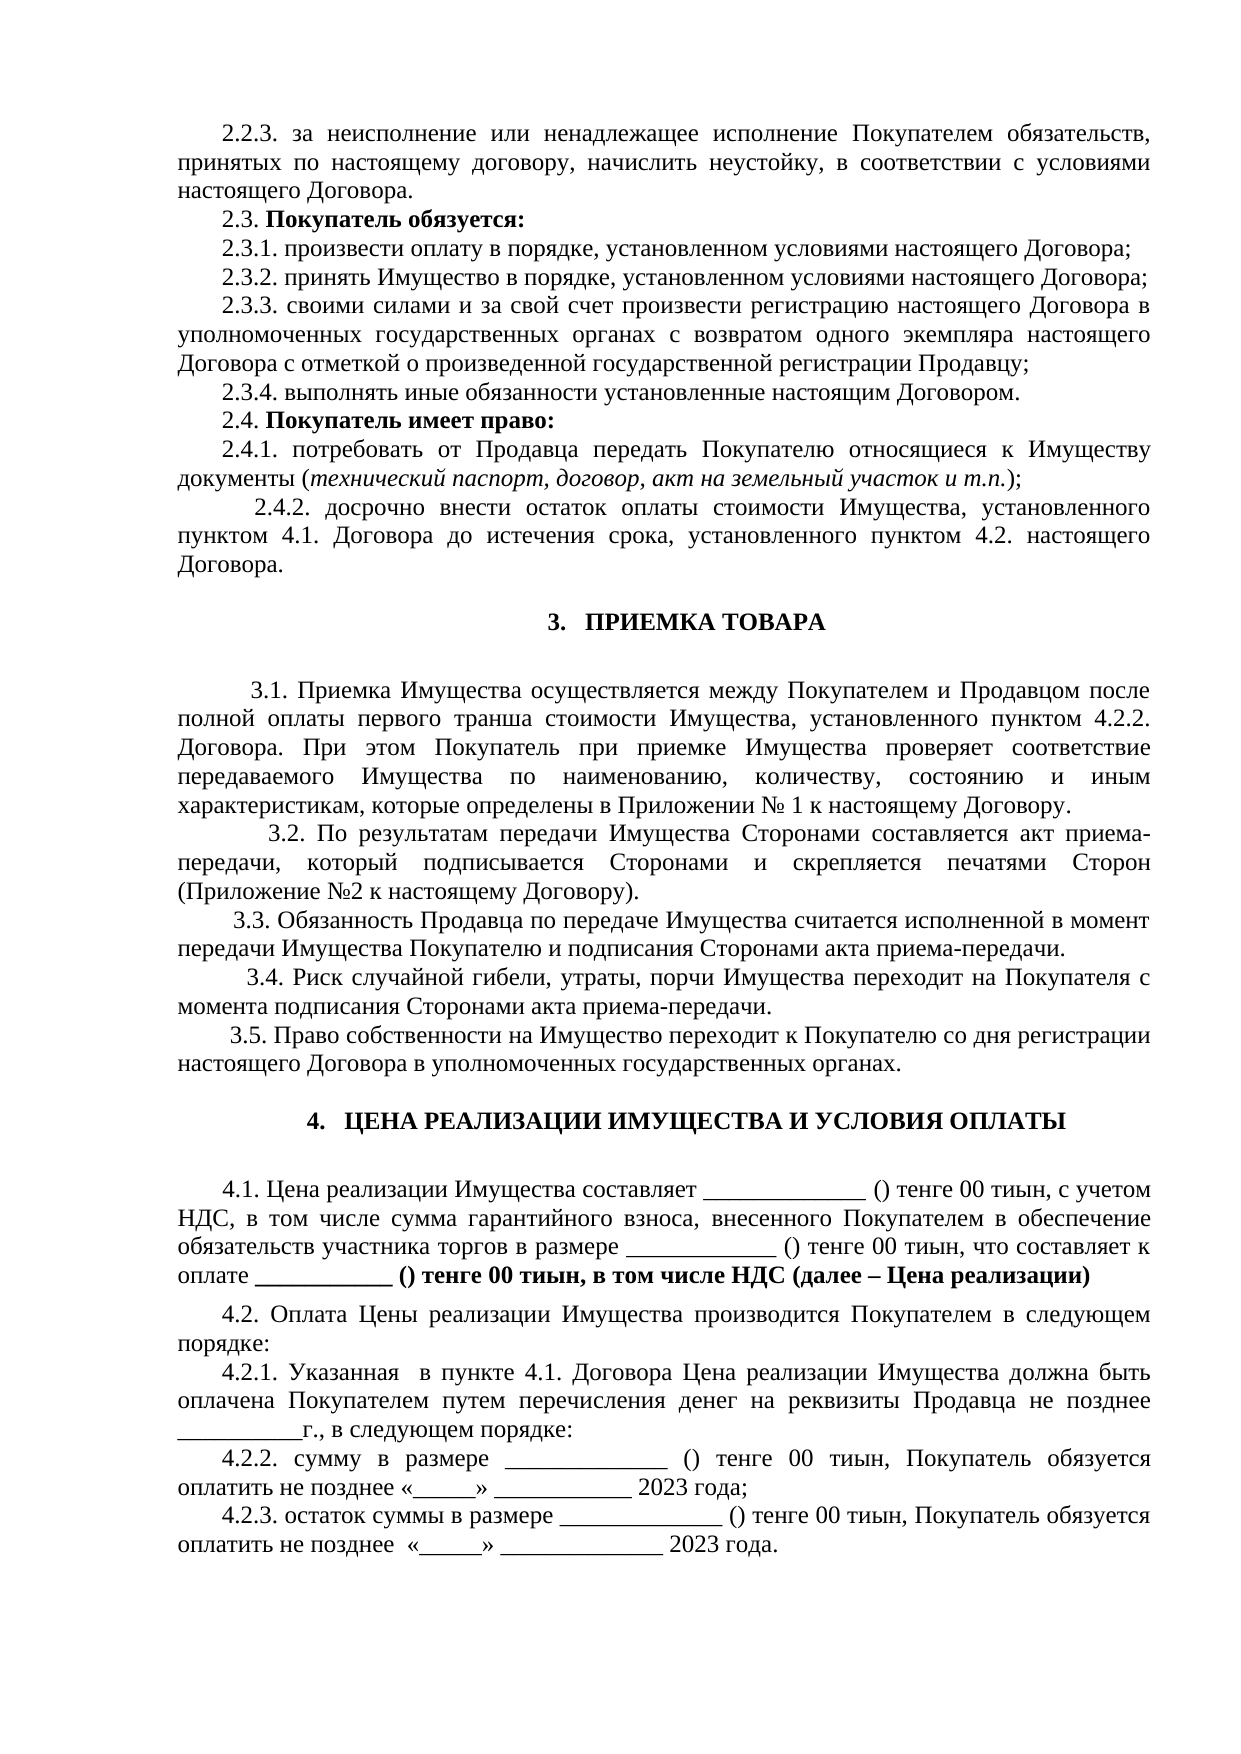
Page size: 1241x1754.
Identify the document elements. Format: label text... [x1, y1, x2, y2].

text 2.3.3. своими силами и за свой счет произвести регистрацию настоящего Договора в уполномоченных государственных органах с возвратом одного экемпляра настоящего Договора с отметкой о произведенной государственной регистрации Продавцу; [177, 291, 1152, 377]
text 3.2. По результатам передачи Имущества Сторонами составляется акт приема-передачи, который подписывается Сторонами и скрепляется печатями Сторон (Приложение №2 к настоящему Договору). [177, 818, 1152, 905]
text 4.2. Оплата Цены реализации Имущества производится Покупателем в следующем порядке: [177, 1299, 1152, 1357]
text 2.3.1. произвести оплату в порядке, установленном условиями настоящего Договора; [177, 233, 1152, 262]
text 2.3. Покупатель обязуется: [177, 204, 1152, 233]
text 2.3.4. выполнять иные обязанности установленные настоящим Договором. [177, 377, 1152, 406]
list ПРИЕМКА ТОВАРА [222, 607, 1152, 636]
text 4.1. Цена реализации Имущества составляет _____________ () тенге 00 тиын, с учетом НДС, в том числе сумма гарантийного взноса, внесенного Покупателем в обеспечение обязательств участника торгов в размере ____________ () тенге 00 тиын, что составляет к оплате ___________ () тенге 00 тиын, в том числе НДС (далее – Цена реализации) [177, 1174, 1152, 1289]
text 2.4.2. досрочно внести остаток оплаты стоимости Имущества, установленного пунктом 4.1. Договора до истечения срока, установленного пунктом 4.2. настоящего Договора. [177, 492, 1152, 578]
list ЦЕНА РЕАЛИЗАЦИИ ИМУЩЕСТВА И УСЛОВИЯ ОПЛАТЫ [222, 1106, 1152, 1135]
text 3.4. Риск случайной гибели, утраты, порчи Имущества переходит на Покупателя с момента подписания Сторонами акта приема-передачи. [177, 962, 1152, 1020]
text 4.2.1. Указанная в пункте 4.1. Договора Цена реализации Имущества должна быть оплачена Покупателем путем перечисления денег на реквизиты Продавца не позднее __________г., в следующем порядке: [177, 1357, 1152, 1443]
text 3.3. Обязанность Продавца по передаче Имущества считается исполненной в момент передачи Имущества Покупателю и подписания Сторонами акта приема-передачи. [177, 905, 1152, 962]
text 2.2.3. за неисполнение или ненадлежащее исполнение Покупателем обязательств, принятых по настоящему договору, начислить неустойку, в соответствии с условиями настоящего Договора. [177, 118, 1152, 204]
text 2.3.2. принять Имущество в порядке, установленном условиями настоящего Договора; [177, 262, 1152, 291]
text 4.2.3. остаток суммы в размере _____________ () тенге 00 тиын, Покупатель обязуется оплатить не позднее «_____» _____________ 2023 года. [177, 1501, 1152, 1558]
text 2.4.1. потребовать от Продавца передать Покупателю относящиеся к Имуществу документы (технический паспорт, договор, акт на земельный участок и т.п.); [177, 434, 1152, 492]
text 4.2.2. сумму в размере _____________ () тенге 00 тиын, Покупатель обязуется оплатить не позднее «_____» ___________ 2023 года; [177, 1443, 1152, 1501]
text 3.1. Приемка Имущества осуществляется между Покупателем и Продавцом после полной оплаты первого транша стоимости Имущества, установленного пунктом 4.2.2. Договора. При этом Покупатель при приемке Имущества проверяет соответствие передаваемого Имущества по наименованию, количеству, состоянию и иным характеристикам, которые определены в Приложении № 1 к настоящему Договору. [177, 675, 1152, 818]
text 2.4. Покупатель имеет право: [177, 406, 1152, 434]
text 3.5. Право собственности на Имущество переходит к Покупателю со дня регистрации настоящего Договора в уполномоченных государственных органах. [177, 1020, 1152, 1077]
